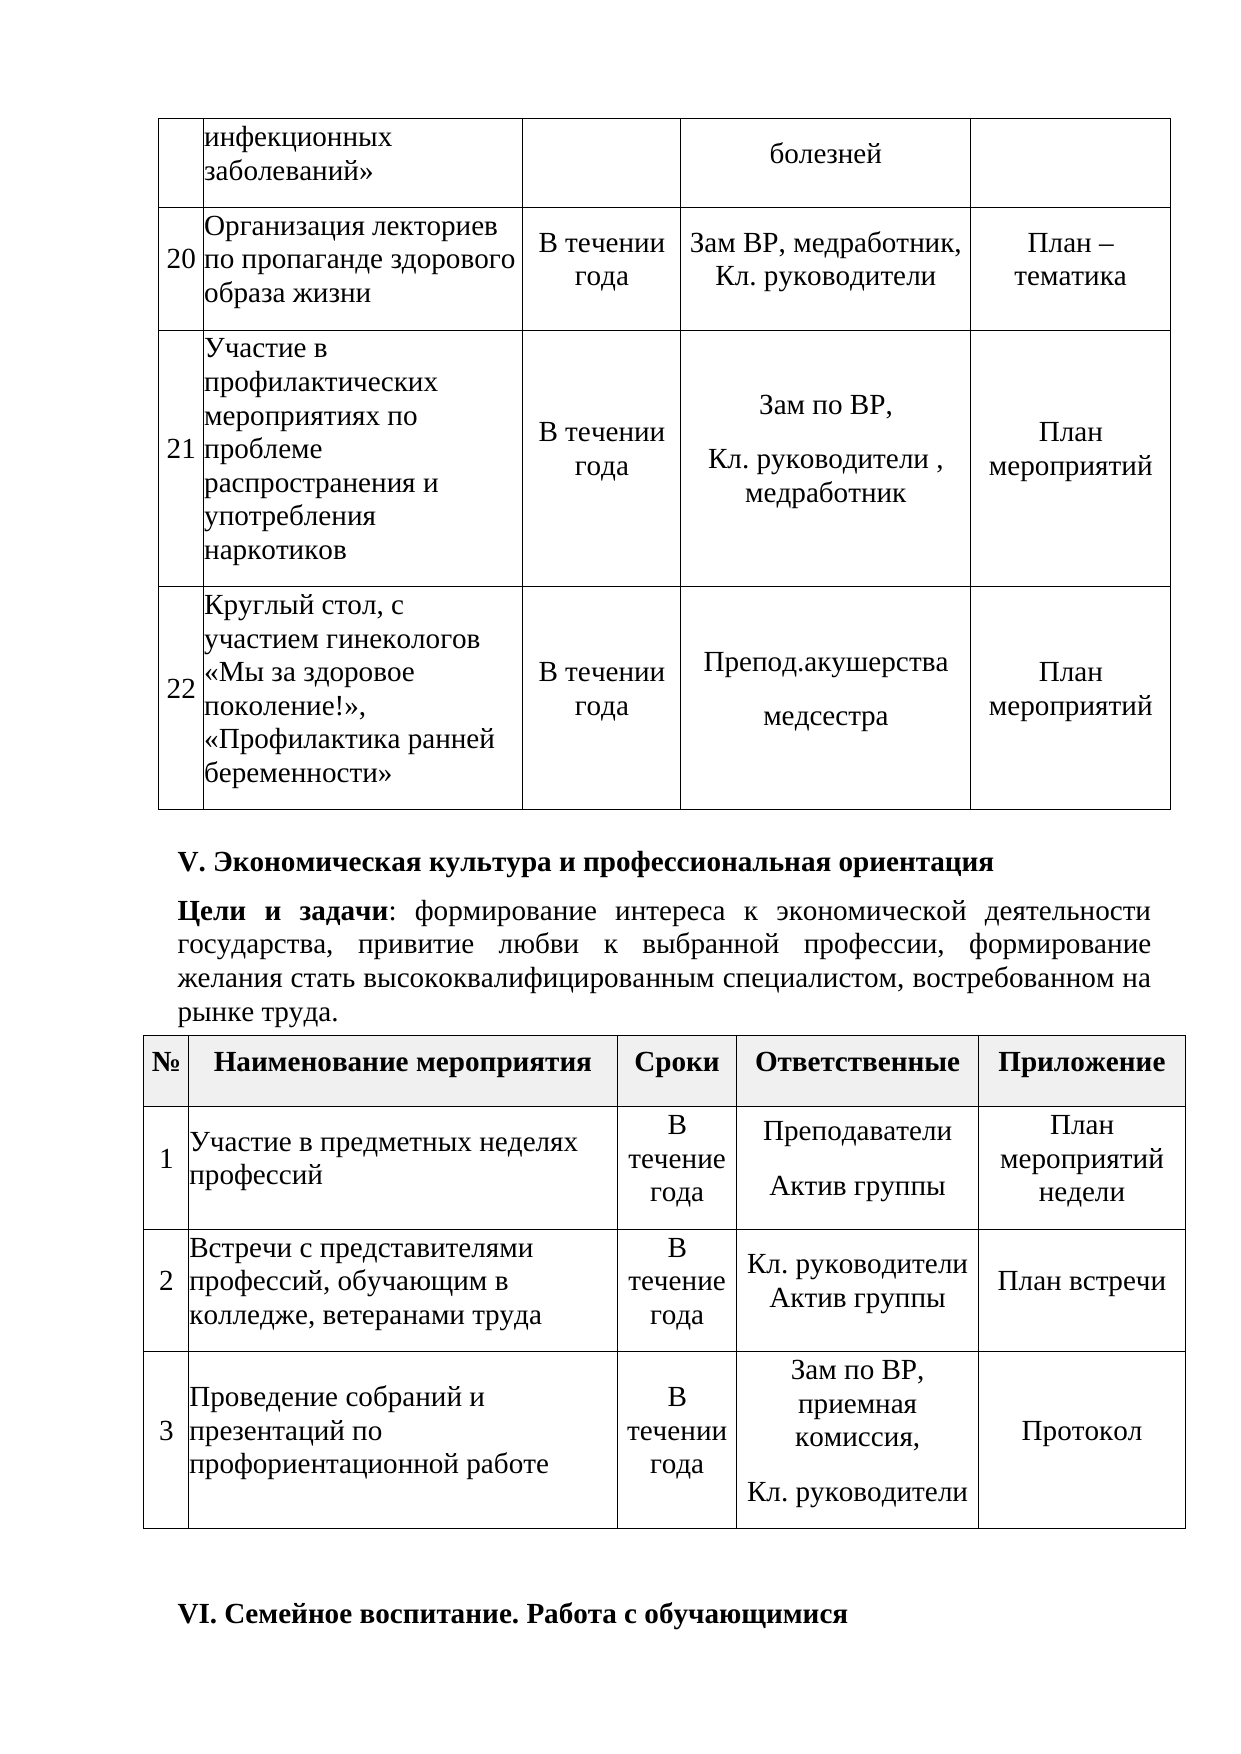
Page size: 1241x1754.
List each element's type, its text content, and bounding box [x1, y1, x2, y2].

text Цели и задачи: формирование интереса к экономической деятельности государства, привитие любви к выбранной профессии, формирование желания стать высококвалифицированным специалистом, востребованном на рынке труда. [177, 893, 1152, 1027]
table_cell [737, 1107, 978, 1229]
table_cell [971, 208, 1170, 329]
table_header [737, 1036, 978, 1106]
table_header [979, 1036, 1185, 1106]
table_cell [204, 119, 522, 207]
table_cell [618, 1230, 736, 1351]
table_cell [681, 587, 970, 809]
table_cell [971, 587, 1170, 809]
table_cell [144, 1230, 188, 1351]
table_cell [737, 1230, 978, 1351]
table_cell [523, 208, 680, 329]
subtitle V. Экономическая культура и профессиональная ориентация [177, 844, 1152, 877]
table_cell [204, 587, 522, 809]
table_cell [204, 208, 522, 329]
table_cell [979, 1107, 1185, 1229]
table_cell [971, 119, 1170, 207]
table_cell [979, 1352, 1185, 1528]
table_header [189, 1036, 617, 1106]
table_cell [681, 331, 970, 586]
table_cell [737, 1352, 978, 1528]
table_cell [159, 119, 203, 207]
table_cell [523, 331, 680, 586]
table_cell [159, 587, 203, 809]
subtitle VI. Семейное воспитание. Работа с обучающимися [177, 1596, 1152, 1630]
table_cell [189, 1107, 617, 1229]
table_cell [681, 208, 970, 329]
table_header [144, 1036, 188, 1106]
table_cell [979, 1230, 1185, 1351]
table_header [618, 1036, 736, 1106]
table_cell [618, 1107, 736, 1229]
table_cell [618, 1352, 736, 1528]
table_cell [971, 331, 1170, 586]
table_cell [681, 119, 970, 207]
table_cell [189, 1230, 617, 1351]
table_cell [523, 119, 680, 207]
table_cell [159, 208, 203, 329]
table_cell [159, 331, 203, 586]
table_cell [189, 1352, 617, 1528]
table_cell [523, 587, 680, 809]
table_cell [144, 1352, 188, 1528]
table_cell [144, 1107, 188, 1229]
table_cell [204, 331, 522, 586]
